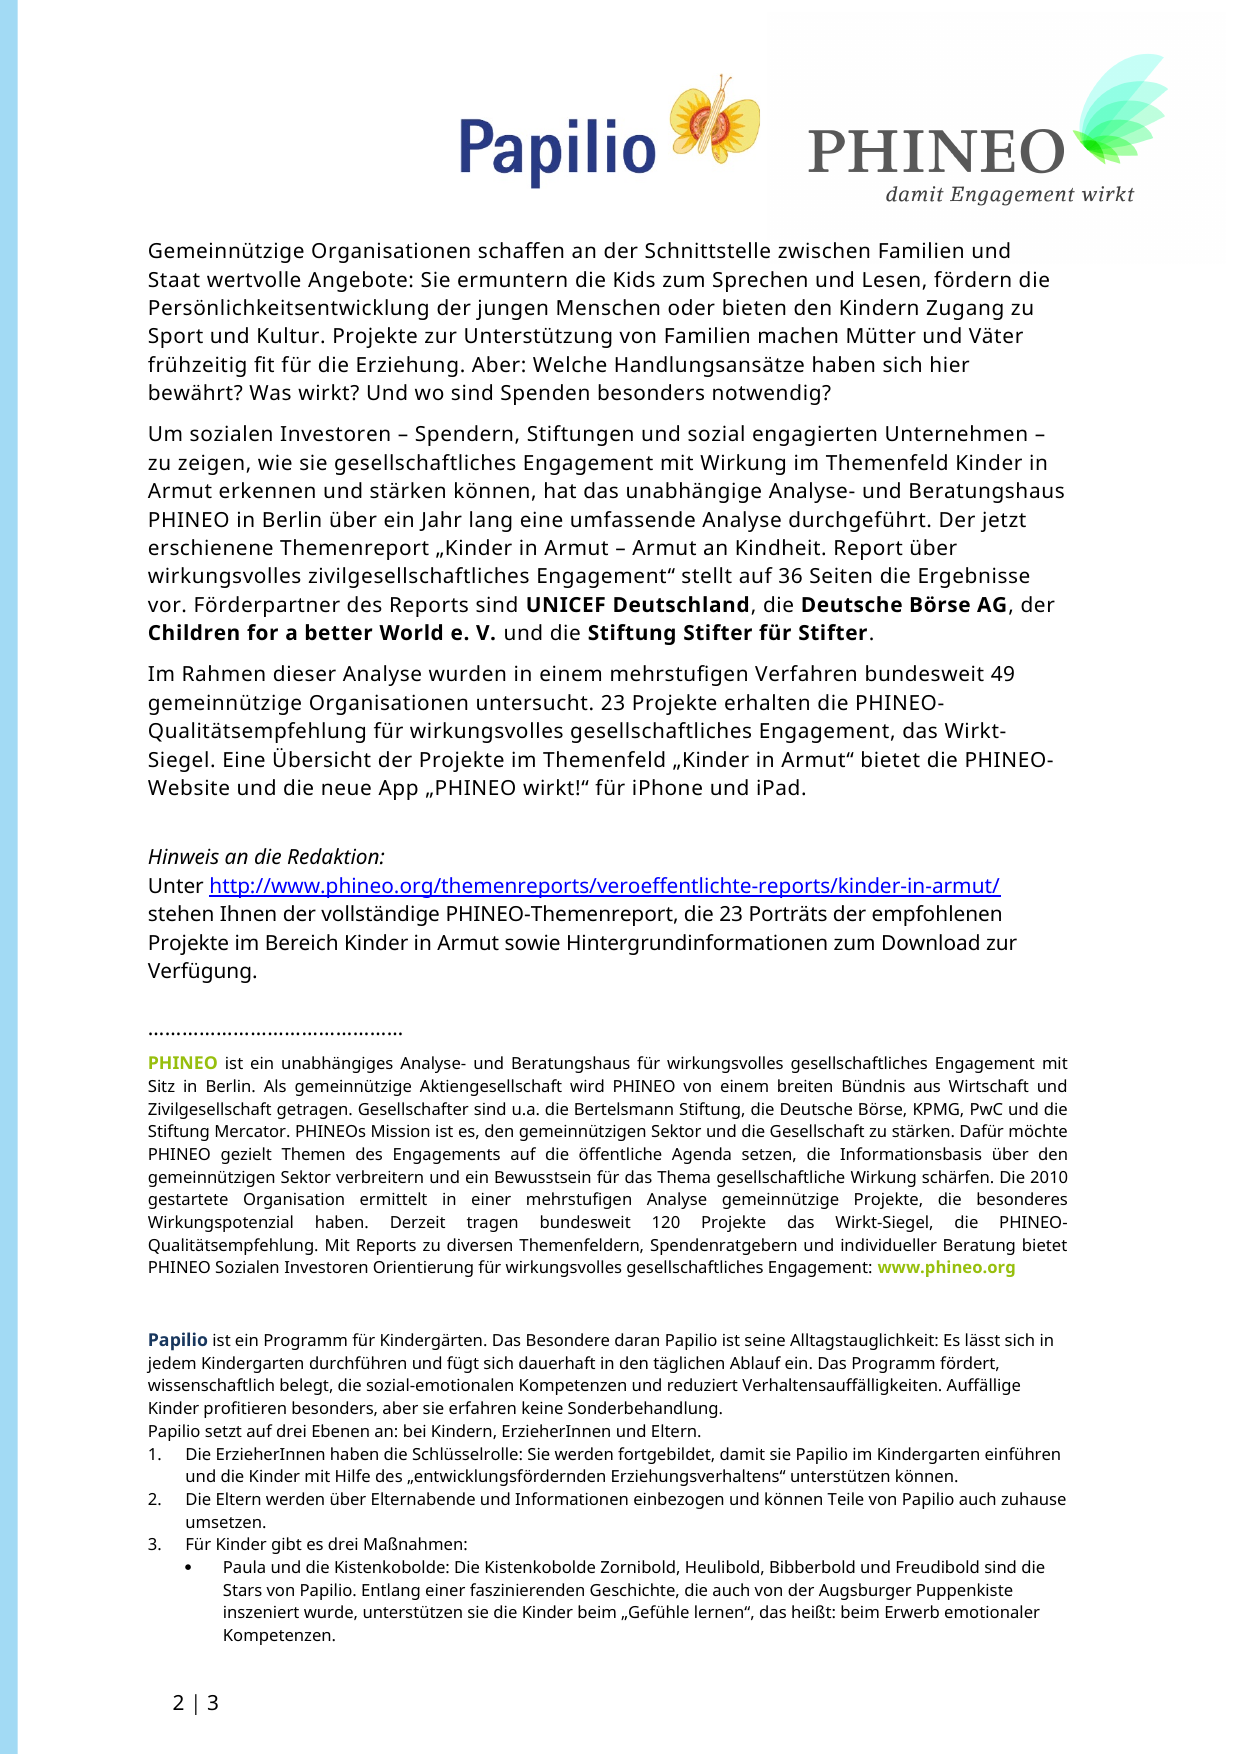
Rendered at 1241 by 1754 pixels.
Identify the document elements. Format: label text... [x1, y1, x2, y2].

text Papilio setzt auf drei Ebenen an: bei Kindern, ErzieherInnen und Eltern. [148, 1419, 1069, 1442]
text PHINEO ist ein unabhängiges Analyse- und Beratungshaus für wirkungsvolles gesellschaftliches Engagement mit Sitz in Berlin. Als gemeinnützige Aktiengesellschaft wird PHINEO von einem breiten Bündnis aus Wirtschaft und Zivilgesellschaft getragen. Gesellschafter sind u.a. die Bertelsmann Stiftung, die Deutsche Börse, KPMG, PwC und die Stiftung Mercator. PHINEOs Mission ist es, den gemeinnützigen Sektor und die Gesellschaft zu stärken. Dafür möchte PHINEO gezielt Themen des Engagements auf die öffentliche Agenda setzen, die Informationsbasis über den gemeinnützigen Sektor verbreitern und ein Bewusstsein für das Thema gesellschaftliche Wirkung schärfen. Die 2010 gestartete Organisation ermittelt in einer mehrstufigen Analyse gemeinnützige Projekte, die besonderes Wirkungspotenzial haben. Derzeit tragen bundesweit 120 Projekte das Wirkt-Siegel, die PHINEO-Qualitätsempfehlung. Mit Reports zu diversen Themenfeldern, Spendenratgebern und individueller Beratung bietet PHINEO Sozialen Investoren Orientierung für wirkungsvolles gesellschaftliches Engagement: www.phineo.org [148, 1050, 1069, 1279]
picture [767, 12, 1226, 264]
text Unter http://www.phineo.org/themenreports/veroeffentlichte-reports/kinder-in-armut/ stehen Ihnen der vollständige PHINEO-Themenreport, die 23 Porträts der empfohlenen Projekte im Bereich Kinder in Armut sowie Hintergrundinformationen zum Download zur Verfügung. [148, 871, 1069, 985]
text Im Rahmen dieser Analyse wurden in einem mehrstufigen Verfahren bundesweit 49 gemeinnützige Organisationen untersucht. 23 Projekte erhalten die PHINEO-Qualitätsempfehlung für wirkungsvolles gesellschaftliches Engagement, das Wirkt-Siegel. Eine Übersicht der Projekte im Themenfeld „Kinder in Armut“ bietet die PHINEO-Website und die neue App „PHINEO wirkt!“ für iPhone und iPad. [148, 659, 1069, 802]
text Um sozialen Investoren – Spendern, Stiftungen und sozial engagierten Unternehmen – zu zeigen, wie sie gesellschaftliches Engagement mit Wirkung im Themenfeld Kinder in Armut erkennen und stärken können, hat das unabhängige Analyse- und Beratungshaus PHINEO in Berlin über ein Jahr lang eine umfassende Analyse durchgeführt. Der jetzt erschienene Themenreport „Kinder in Armut – Armut an Kindheit. Report über wirkungsvolles zivilgesellschaftliches Engagement“ stellt auf 36 Seiten die Ergebnisse vor. Förderpartner des Reports sind UNICEF Deutschland, die Deutsche Börse AG, der Children for a better World e. V. und die Stiftung Stifter für Stifter. [148, 419, 1069, 647]
list Die ErzieherInnen haben die Schlüsselrolle: Sie werden fortgebildet, damit sie Papilio im Kindergarten einführen und die Kinder mit Hilfe des „entwicklungsfördernden Erziehungsverhaltens“ unterstützen können. [148, 1442, 1069, 1488]
list Paula und die Kistenkobolde: Die Kistenkobolde Zornibold, Heulibold, Bibberbold und Freudibold sind die Stars von Papilio. Entlang einer faszinierenden Geschichte, die auch von der Augsburger Puppenkiste inszeniert wurde, unterstützen sie die Kinder beim „Gefühle lernen“, das heißt: beim Erwerb emotionaler Kompetenzen. [185, 1556, 1069, 1647]
text ……………………………………… [148, 1013, 1069, 1042]
list Die Eltern werden über Elternabende und Informationen einbezogen und können Teile von Papilio auch zuhause umsetzen. [148, 1488, 1069, 1533]
text Papilio ist ein Programm für Kindergärten. Das Besondere daran Papilio ist seine Alltagstauglichkeit: Es lässt sich in jedem Kindergarten durchführen und fügt sich dauerhaft in den täglichen Ablauf ein. Das Programm fördert, wissenschaftlich belegt, die sozial-emotionalen Kompetenzen und reduziert Verhaltensauffälligkeiten. Auffällige Kinder profitieren besonders, aber sie erfahren keine Sonderbehandlung. [148, 1327, 1069, 1419]
text Hinweis an die Redaktion: [148, 842, 1069, 871]
list Für Kinder gibt es drei Maßnahmen: [148, 1533, 1069, 1556]
text Gemeinnützige Organisationen schaffen an der Schnittstelle zwischen Familien und Staat wertvolle Angebote: Sie ermuntern die Kids zum Sprechen und Lesen, fördern die Persönlichkeitsentwicklung der jungen Menschen oder bieten den Kindern Zugang zu Sport und Kultur. Projekte zur Unterstützung von Familien machen Mütter und Väter frühzeitig fit für die Erziehung. Aber: Welche Handlungsansätze haben sich hier bewährt? Was wirkt? Und wo sind Spenden besonders notwendig? [148, 236, 1069, 407]
picture [460, 73, 761, 189]
